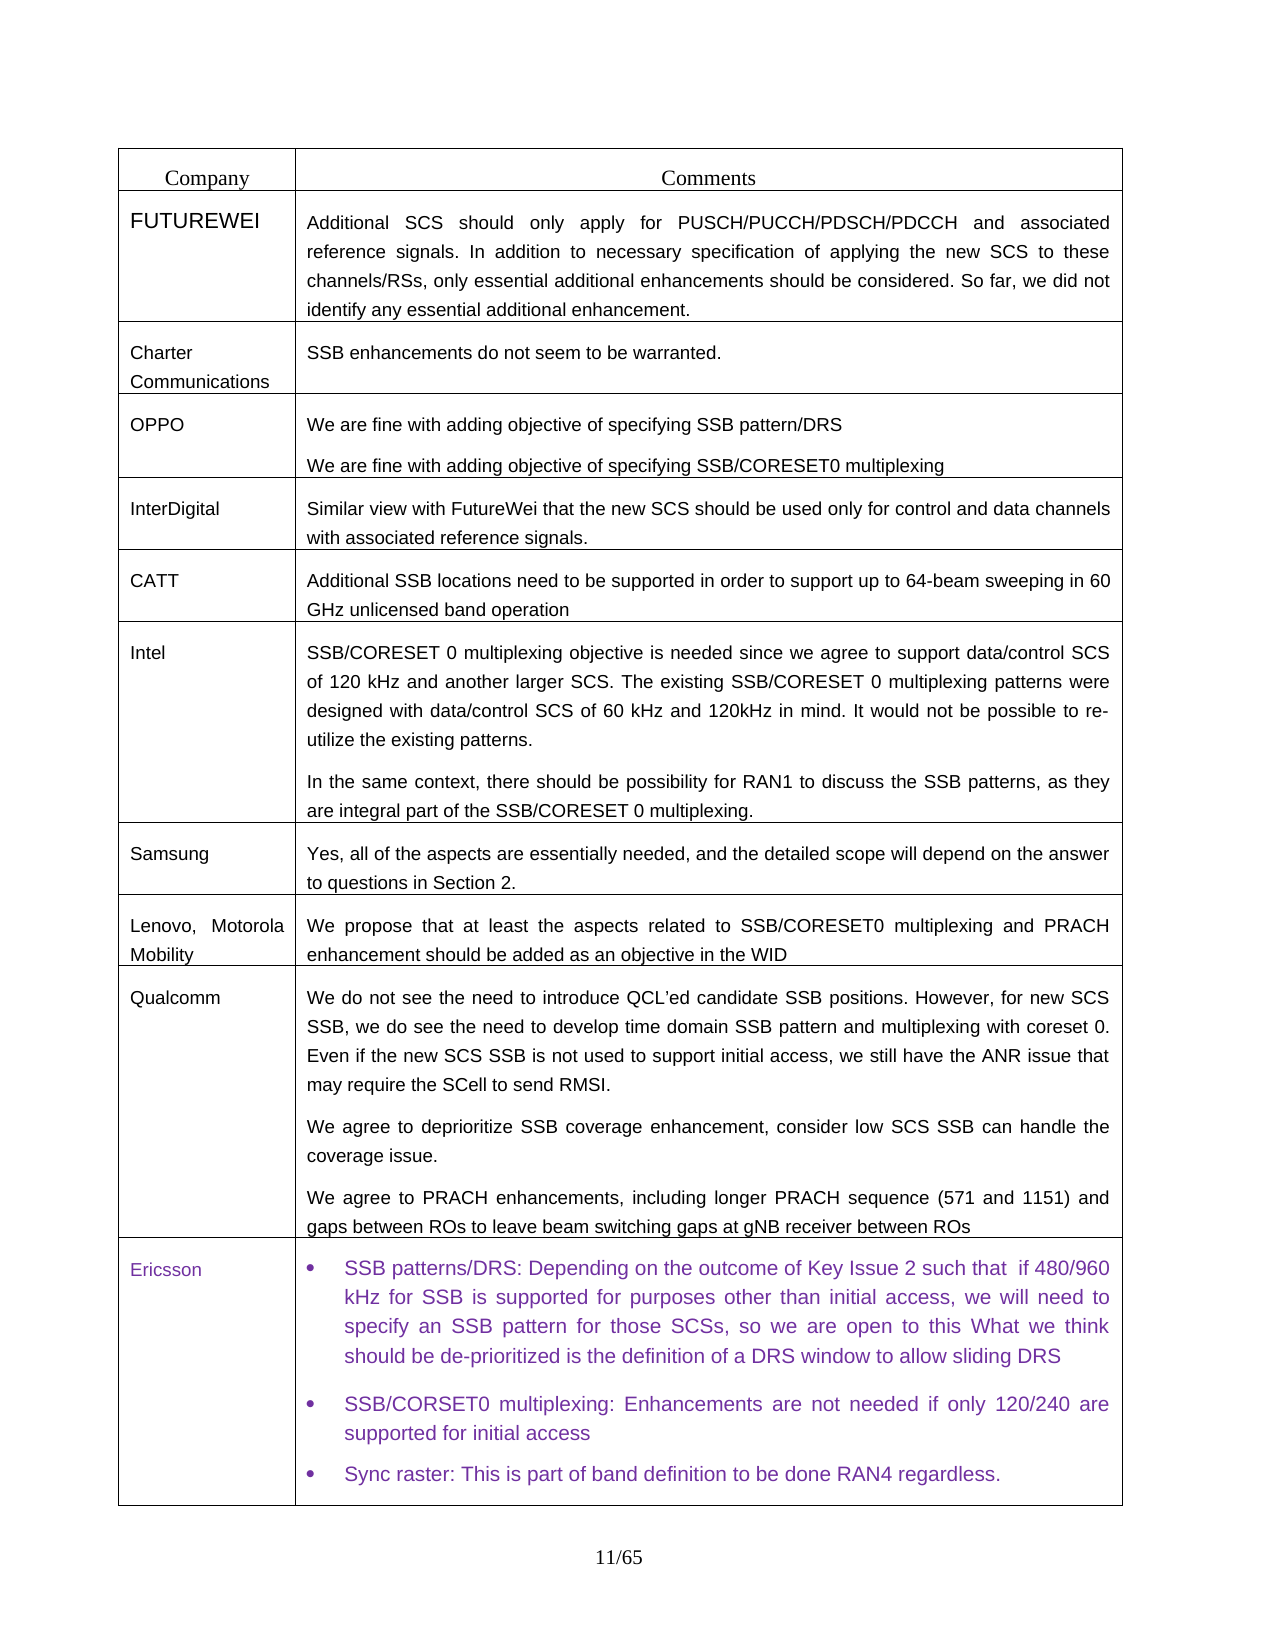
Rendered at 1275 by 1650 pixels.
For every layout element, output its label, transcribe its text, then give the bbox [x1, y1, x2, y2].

table_cell Charter Communications [119, 322, 295, 392]
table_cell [296, 1238, 1122, 1505]
table_cell SSB enhancements do not seem to be warranted. [296, 322, 1122, 392]
table_header Company [119, 149, 295, 190]
table_cell Additional SSB locations need to be supported in order to support up to 64-beam sweeping in 60 GHz unlicensed band operation [296, 550, 1122, 621]
table_cell We do not see the need to introduce QCL’ed candidate SSB positions. However, for new SCS SSB, we do see the need to develop time domain SSB pattern and multiplexing with coreset 0. Even if the new SCS SSB is not used to support initial access, we still have the ANR issue that may require the SCell to send RMSI. We agree to deprioritize SSB coverage enhancement, consider low SCS SSB can handle the coverage issue. We agree to PRACH enhancements, including longer PRACH sequence (571 and 1151) and gaps between ROs to leave beam switching gaps at gNB receiver between ROs [296, 966, 1122, 1237]
table_cell InterDigital [119, 478, 295, 549]
table_cell Ericsson [119, 1238, 295, 1505]
table_cell Yes, all of the aspects are essentially needed, and the detailed scope will depend on the answer to questions in Section 2. [296, 823, 1122, 893]
table_cell We are fine with adding objective of specifying SSB pattern/DRS We are fine with adding objective of specifying SSB/CORESET0 multiplexing [296, 394, 1122, 477]
table_cell FUTUREWEI [119, 191, 295, 321]
table_cell Similar view with FutureWei that the new SCS should be used only for control and data channels with associated reference signals. [296, 478, 1122, 549]
table_cell OPPO [119, 394, 295, 477]
table_cell Qualcomm [119, 966, 295, 1237]
table_cell Samsung [119, 823, 295, 893]
table_cell We propose that at least the aspects related to SSB/CORESET0 multiplexing and PRACH enhancement should be added as an objective in the WID [296, 895, 1122, 965]
table_header Comments [296, 149, 1122, 190]
table_cell CATT [119, 550, 295, 621]
table_cell Additional SCS should only apply for PUSCH/PUCCH/PDSCH/PDCCH and associated reference signals. In addition to necessary specification of applying the new SCS to these channels/RSs, only essential additional enhancements should be considered. So far, we did not identify any essential additional enhancement. [296, 191, 1122, 321]
table_cell SSB/CORESET 0 multiplexing objective is needed since we agree to support data/control SCS of 120 kHz and another larger SCS. The existing SSB/CORESET 0 multiplexing patterns were designed with data/control SCS of 60 kHz and 120kHz in mind. It would not be possible to re-utilize the existing patterns. In the same context, there should be possibility for RAN1 to discuss the SSB patterns, as they are integral part of the SSB/CORESET 0 multiplexing. [296, 622, 1122, 822]
table_cell Lenovo, Motorola Mobility [119, 895, 295, 965]
table_cell Intel [119, 622, 295, 822]
